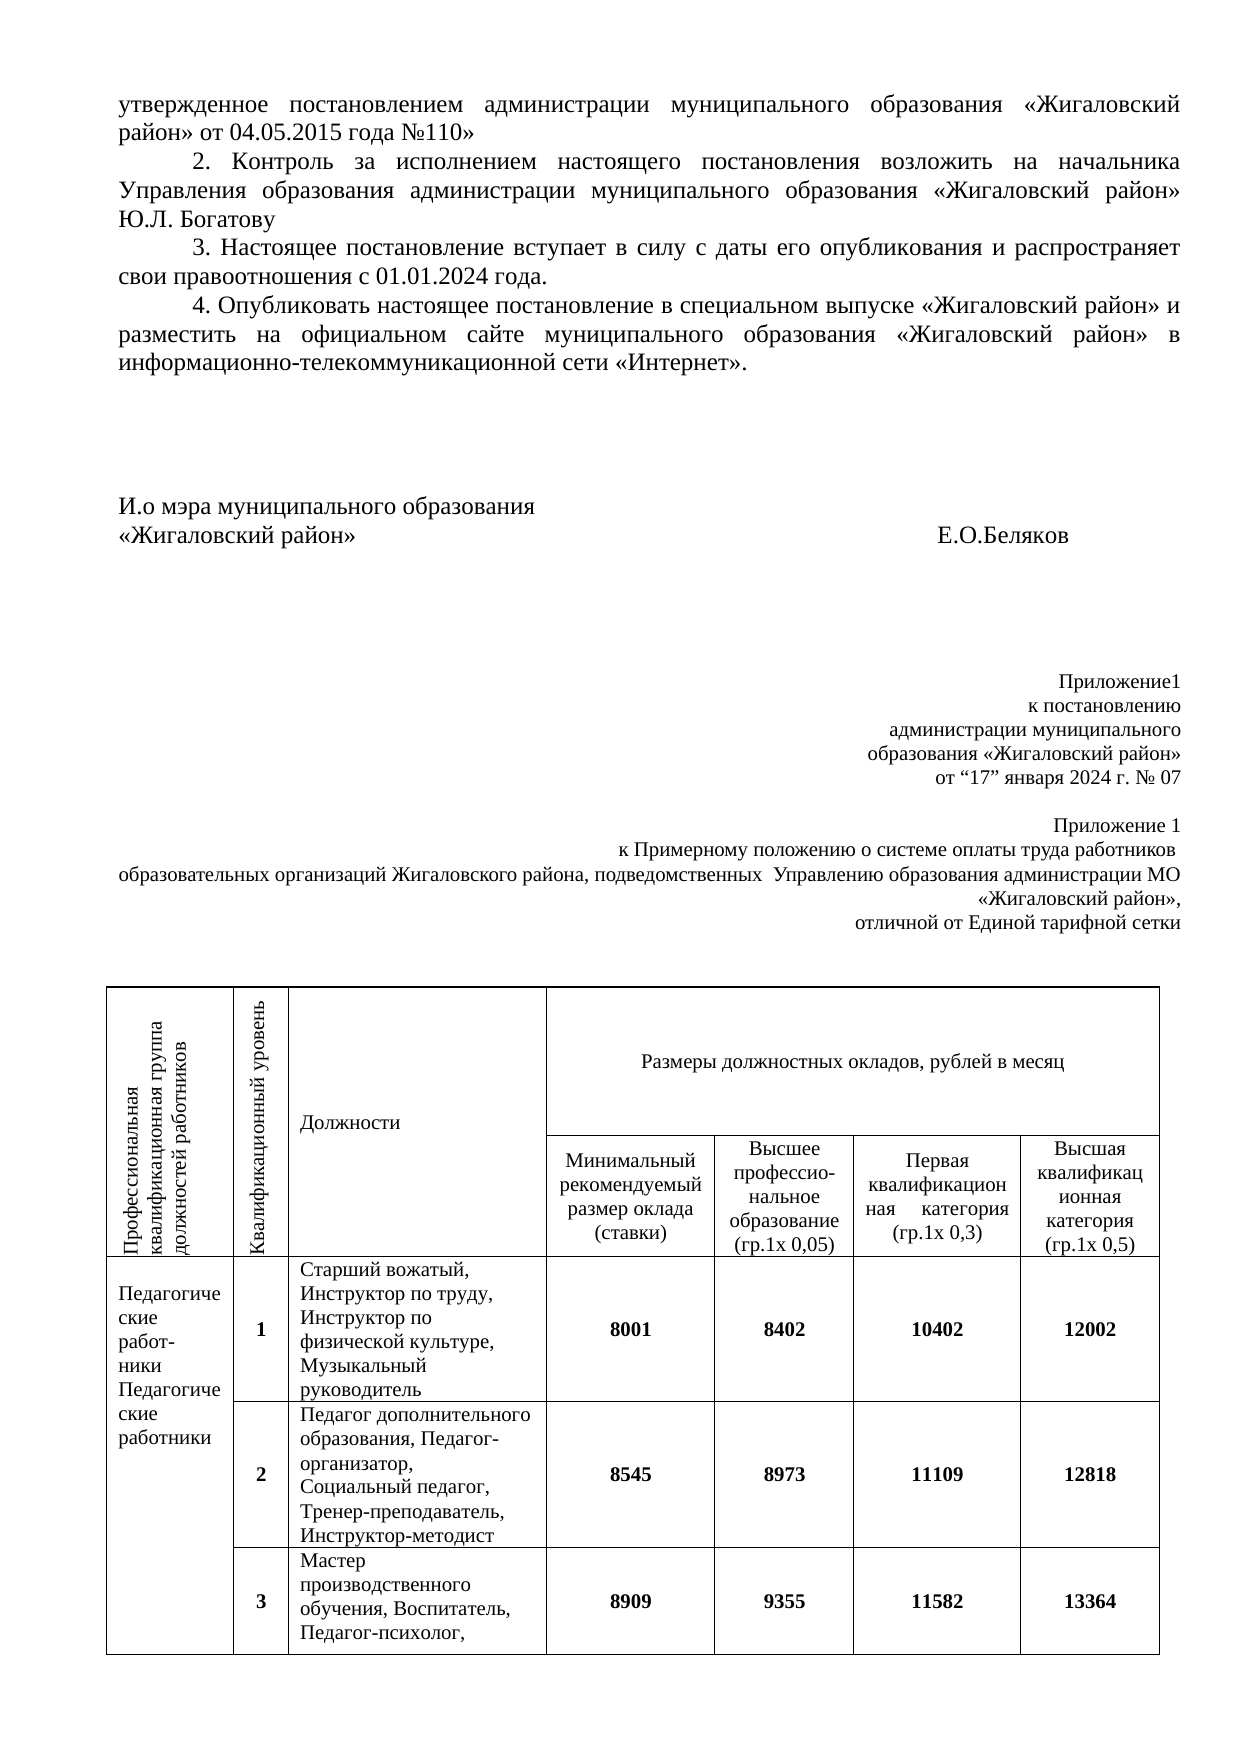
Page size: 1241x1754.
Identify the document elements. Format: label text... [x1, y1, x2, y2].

text «Жигаловский район» Е.О.Беляков [118, 520, 1181, 549]
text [118, 89, 1181, 146]
table_cell 8973 [715, 1402, 853, 1547]
text Приложение 1 [118, 813, 1181, 837]
text образования «Жигаловский район» [118, 741, 1181, 765]
table_cell 8402 [715, 1257, 853, 1401]
table_cell 13364 [1021, 1548, 1159, 1653]
table_cell Минимальный рекомендуемый размер оклада (ставки) [547, 1136, 714, 1256]
text к постановлению [118, 693, 1181, 717]
table_header Размеры должностных окладов, рублей в месяц [547, 988, 1159, 1134]
table_cell 12002 [1021, 1257, 1159, 1401]
table_cell Высшее профессио- нальное образование (гр.1х 0,05) [715, 1136, 853, 1256]
table_cell Первая квалификационная категория (гр.1х 0,3) [854, 1136, 1020, 1256]
text 4. Опубликовать настоящее постановление в специальном выпуске «Жигаловский район» и разместить на официальном сайте муниципального образования «Жигаловский район» в информационно-телекоммуникационной сети «Интернет». [118, 290, 1181, 376]
table_cell 8001 [547, 1257, 714, 1401]
table_cell Педагог дополнительного образования, Педагог-организатор, Социальный педагог, Тренер-преподаватель, Инструктор-методист [289, 1402, 546, 1547]
table_header Квалификационный уровень [234, 988, 288, 1256]
table_cell 11109 [854, 1402, 1020, 1547]
table_cell Педагогические работ- ники Педагогические работники [107, 1257, 233, 1653]
table_cell Высшая квалификационная категория (гр.1х 0,5) [1021, 1136, 1159, 1256]
table_header Должности [289, 988, 546, 1256]
text И.о мэра муниципального образования [118, 491, 1181, 520]
table_cell 10402 [854, 1257, 1020, 1401]
table_cell 2 [234, 1402, 288, 1547]
subtitle к Примерному положению о системе оплаты труда работников образовательных организаций Жигаловского района, подведомственных Управлению образования администрации МО «Жигаловский район», [118, 837, 1181, 909]
text 3. Настоящее постановление вступает в силу с даты его опубликования и распространяет свои правоотношения с 01.01.2024 года. [118, 232, 1181, 290]
text администрации муниципального [118, 717, 1181, 741]
table_cell 8545 [547, 1402, 714, 1547]
text Приложение1 [118, 669, 1181, 693]
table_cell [289, 1548, 546, 1653]
table_cell 9355 [715, 1548, 853, 1653]
table_cell 1 [234, 1257, 288, 1401]
table_cell 12818 [1021, 1402, 1159, 1547]
text от “17” января 2024 г. № 07 [118, 765, 1181, 789]
text 2. Контроль за исполнением настоящего постановления возложить на начальника Управления образования администрации муниципального образования «Жигаловский район» Ю.Л. Богатову [118, 146, 1181, 232]
table_header Профессиональная квалификационная группа должностей работников [107, 988, 233, 1256]
table_cell 11582 [854, 1548, 1020, 1653]
table_cell 8909 [547, 1548, 714, 1653]
subtitle отличной от Единой тарифной сетки [118, 909, 1181, 934]
table_cell Старший вожатый, Инструктор по труду, Инструктор по физической культуре, Музыкальный руководитель [289, 1257, 546, 1401]
table_cell 3 [234, 1548, 288, 1653]
